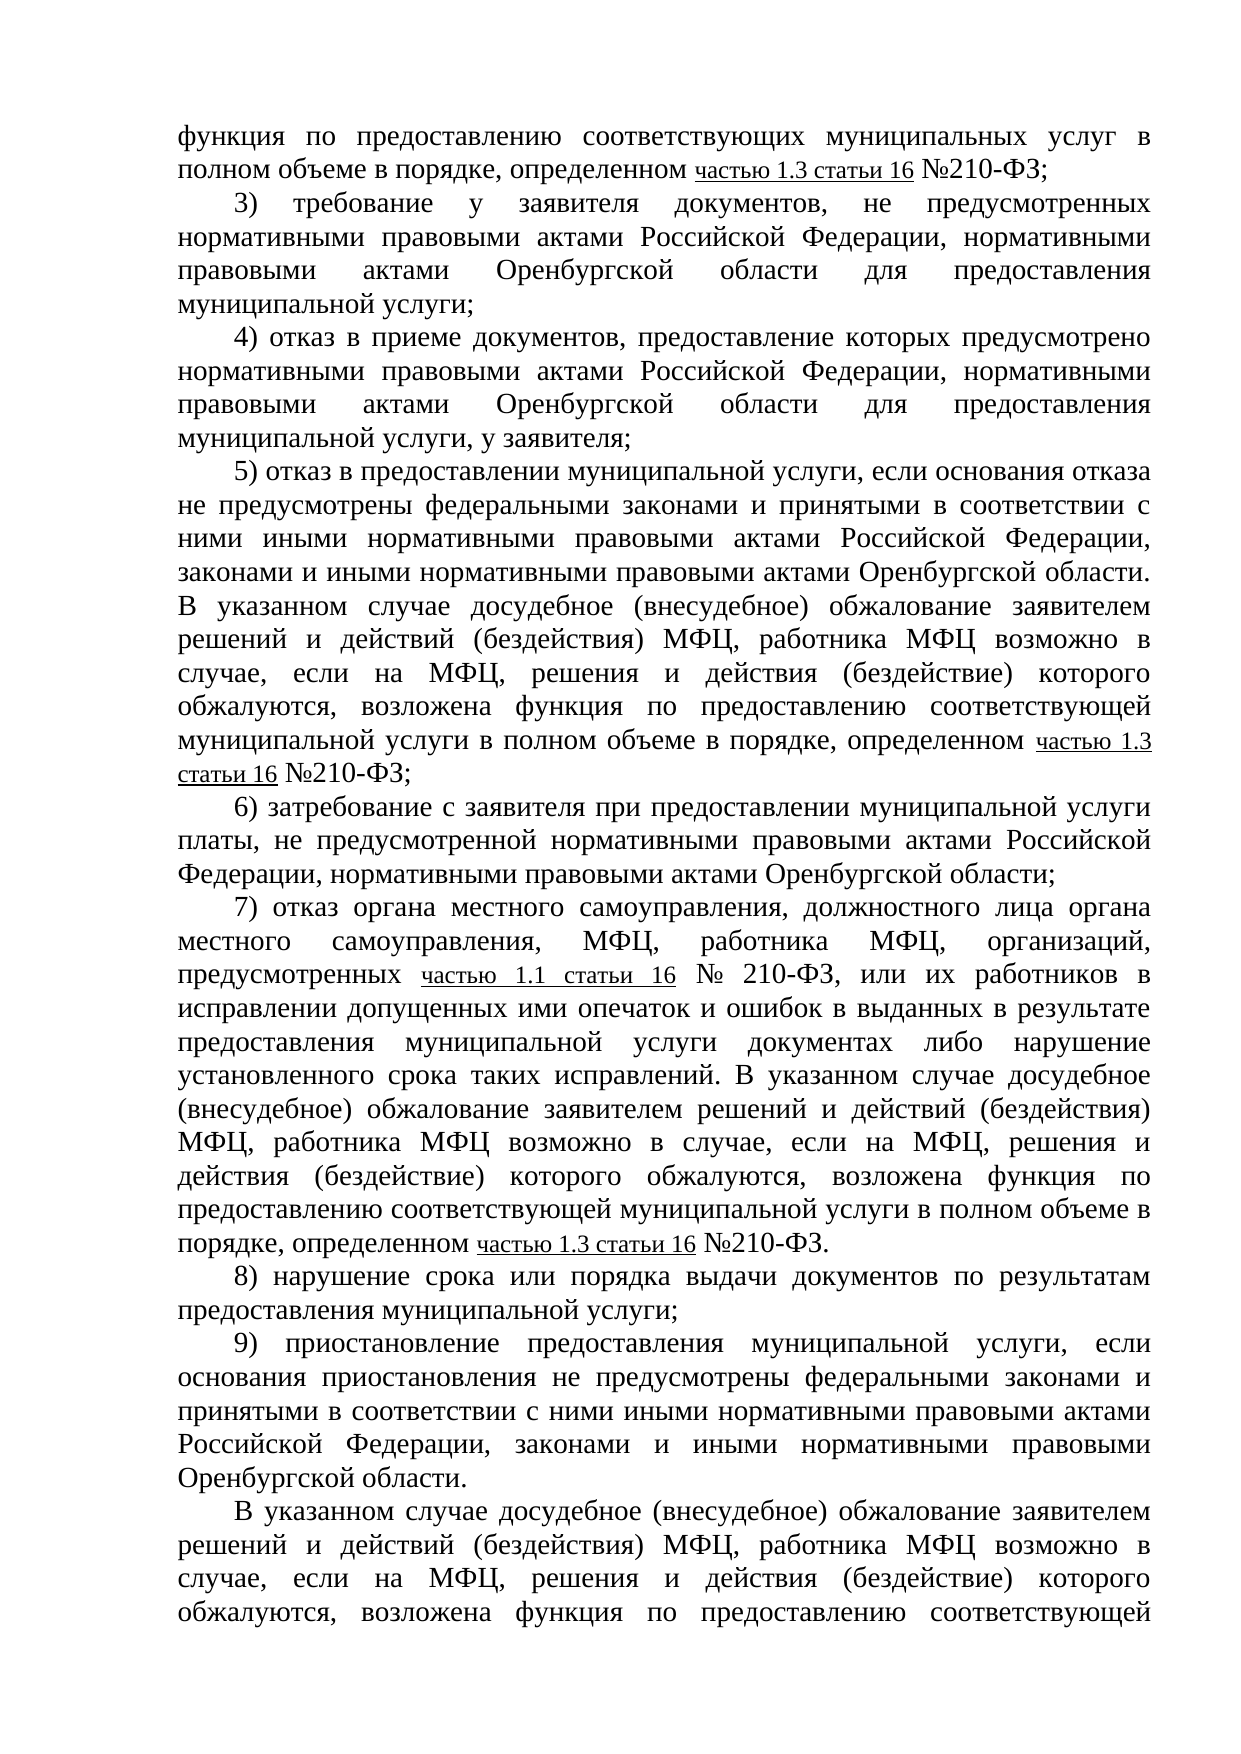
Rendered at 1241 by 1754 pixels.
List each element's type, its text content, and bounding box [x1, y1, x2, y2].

text 9) приостановление предоставления муниципальной услуги, если основания приостановления не предусмотрены федеральными законами и принятыми в соответствии с ними иными нормативными правовыми актами Российской Федерации, законами и иными нормативными правовыми Оренбургской области. [177, 1326, 1152, 1493]
text 7) отказ органа местного самоуправления, должностного лица органа местного самоуправления, МФЦ, работника МФЦ, организаций, предусмотренных частью 1.1 статьи 16 № 210-ФЗ, или их работников в исправлении допущенных ими опечаток и ошибок в выданных в результате предоставления муниципальной услуги документах либо нарушение установленного срока таких исправлений. В указанном случае досудебное (внесудебное) обжалование заявителем решений и действий (бездействия) МФЦ, работника МФЦ возможно в случае, если на МФЦ, решения и действия (бездействие) которого обжалуются, возложена функция по предоставлению соответствующей муниципальной услуги в полном объеме в порядке, определенном частью 1.3 статьи 16 №210-ФЗ. [177, 889, 1152, 1258]
text 4) отказ в приеме документов, предоставление которых предусмотрено нормативными правовыми актами Российской Федерации, нормативными правовыми актами Оренбургской области для предоставления муниципальной услуги, у заявителя; [177, 319, 1152, 453]
text 6) затребование с заявителя при предоставлении муниципальной услуги платы, не предусмотренной нормативными правовыми актами Российской Федерации, нормативными правовыми актами Оренбургской области; [177, 789, 1152, 889]
text 3) требование у заявителя документов, не предусмотренных нормативными правовыми актами Российской Федерации, нормативными правовыми актами Оренбургской области для предоставления муниципальной услуги; [177, 185, 1152, 319]
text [177, 1493, 1152, 1627]
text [177, 118, 1152, 185]
text 8) нарушение срока или порядка выдачи документов по результатам предоставления муниципальной услуги; [177, 1258, 1152, 1326]
text 5) отказ в предоставлении муниципальной услуги, если основания отказа не предусмотрены федеральными законами и принятыми в соответствии с ними иными нормативными правовыми актами Российской Федерации, законами и иными нормативными правовыми актами Оренбургской области. В указанном случае досудебное (внесудебное) обжалование заявителем решений и действий (бездействия) МФЦ, работника МФЦ возможно в случае, если на МФЦ, решения и действия (бездействие) которого обжалуются, возложена функция по предоставлению соответствующей муниципальной услуги в полном объеме в порядке, определенном частью 1.3 статьи 16 №210-ФЗ; [177, 453, 1152, 789]
